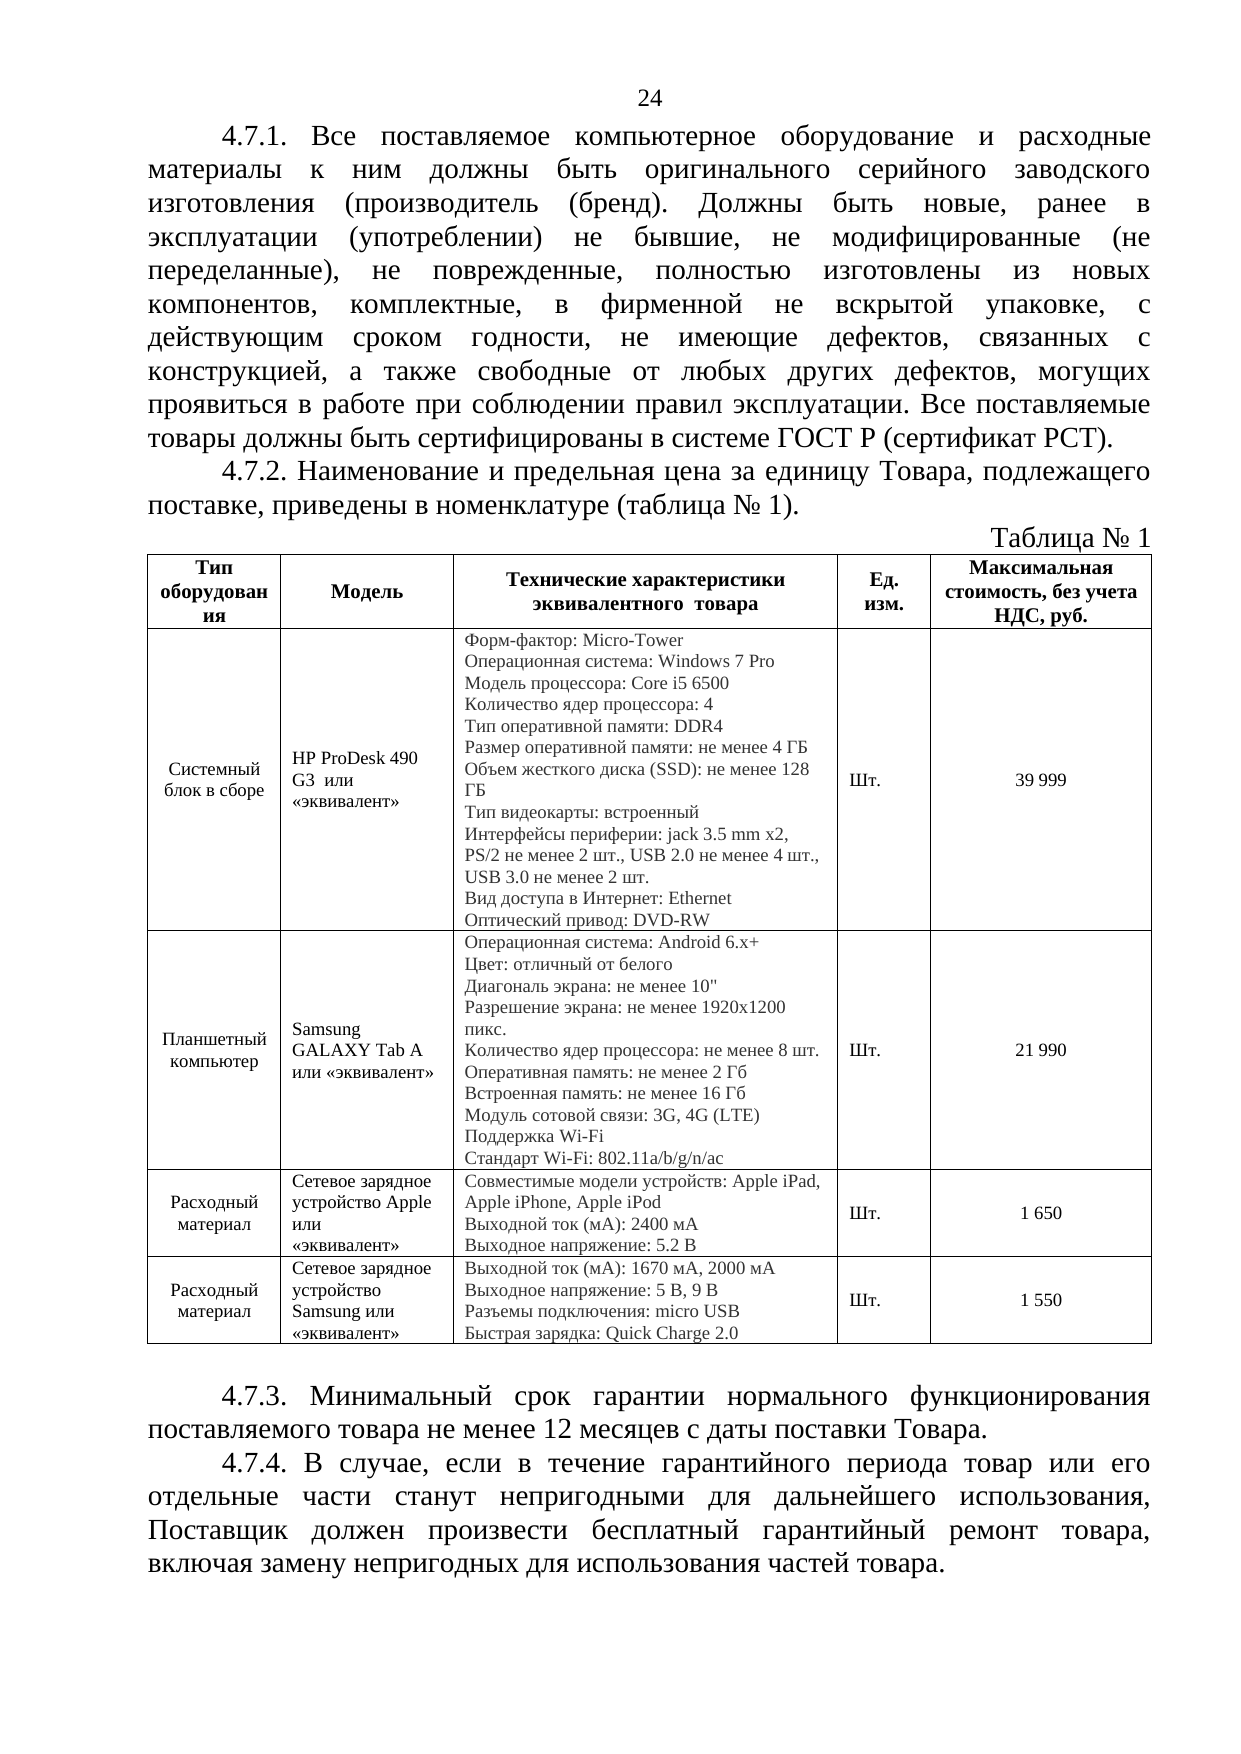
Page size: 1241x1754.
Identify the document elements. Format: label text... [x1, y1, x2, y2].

table_cell Системный блок в сборе [148, 629, 280, 930]
table_cell Шт. [838, 1257, 930, 1343]
table_cell Совместимые модели устройств: Apple iPad, Apple iPhone, Apple iPod Выходной ток (мА): 2400 мА Выходное напряжение: 5.2 В [661, 1170, 837, 1256]
table_header Ед. изм. [838, 555, 930, 627]
table_header Технические характеристики эквивалентного товара [454, 555, 837, 627]
table_cell Шт. [838, 931, 930, 1168]
table_cell Планшетный компьютер [148, 931, 280, 1168]
table_cell Шт. [838, 1170, 930, 1256]
table_header Тип оборудования [148, 555, 280, 627]
text 4.7.2. Наименование и предельная цена за единицу Товара, подлежащего поставке, приведены в номенклатуре (таблица № 1). [148, 453, 1152, 521]
list 4.7.4. В случае, если в течение гарантийного периода товар или его отдельные части станут непригодными для дальнейшего использования, Поставщик должен произвести бесплатный гарантийный ремонт товара, включая замену непригодных для использования частей товара. [148, 1445, 1152, 1579]
table_header Максимальная стоимость, без учета НДС, руб. [931, 555, 1151, 627]
table_cell Шт. [838, 629, 930, 930]
table_cell Форм-фактор: Micro-Tower Операционная система: Windows 7 Pro Модель процессора: Core i5 6500 Количество ядер процессора: 4 Тип оперативной памяти: DDR4 Размер оперативной памяти: не менее 4 ГБ Объем жесткого диска (SSD): не менее 128 ГБ Тип видеокарты: встроенный Интерфейсы периферии: jack 3.5 mm х2, PS/2 не менее 2 шт., USB 2.0 не менее 4 шт., USB 3.0 не менее 2 шт. Вид доступа в Интернет: Ethernet Оптический привод: DVD-RW [454, 629, 837, 930]
table_cell Выходной ток (мА): 1670 мА, 2000 мА Выходное напряжение: 5 В, 9 В Разъемы подключения: micro USB Быстрая зарядка: Quick Charge 2.0 [454, 1257, 837, 1343]
table_cell Samsung GALAXY Tab A или «эквивалент» [281, 931, 453, 1168]
table_header Модель [281, 555, 453, 627]
table_cell 21 990 [931, 931, 1151, 1168]
table_cell 1 550 [931, 1257, 1151, 1343]
table_cell 1 650 [931, 1170, 1151, 1256]
table_cell Расходный материал [148, 1257, 280, 1343]
text Таблица № 1 [148, 521, 1152, 554]
table_cell Расходный материал [148, 1170, 280, 1256]
table_cell Сетевое зарядное устройство Apple или «эквивалент» [281, 1170, 453, 1256]
table_cell НР ProDesk 490 G3 или «эквивалент» [281, 629, 453, 930]
table_cell Сетевое зарядное устройство Samsung или «эквивалент» [281, 1257, 453, 1343]
text 4.7.1. Все поставляемое компьютерное оборудование и расходные материалы к ним должны быть оригинального серийного заводского изготовления (производитель (бренд). Должны быть новые, ранее в эксплуатации (употреблении) не бывшие, не модифицированные (не переделанные), не поврежденные, полностью изготовлены из новых компонентов, комплектные, в фирменной не вскрытой упаковке, с действующим сроком годности, не имеющие дефектов, связанных с конструкцией, а также свободные от любых других дефектов, могущих проявиться в работе при соблюдении правил эксплуатации. Все поставляемые товары должны быть сертифицированы в системе ГОСТ Р (сертификат РСТ). [148, 118, 1152, 453]
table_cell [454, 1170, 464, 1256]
table_cell Операционная система: Android 6.x+ Цвет: отличный от белого Диагональ экрана: не менее 10" Разрешение экрана: не менее 1920x1200 пикс. Количество ядер процессора: не менее 8 шт. Оперативная память: не менее 2 Гб Встроенная память: не менее 16 Гб Модуль сотовой связи: 3G, 4G (LTE) Поддержка Wi-Fi Стандарт Wi-Fi: 802.11a/b/g/n/ac [454, 931, 837, 1168]
table_cell 39 999 [931, 629, 1151, 930]
list 4.7.3. Минимальный срок гарантии нормального функционирования поставляемого товара не менее 12 месяцев с даты поставки Товара. [148, 1378, 1152, 1445]
